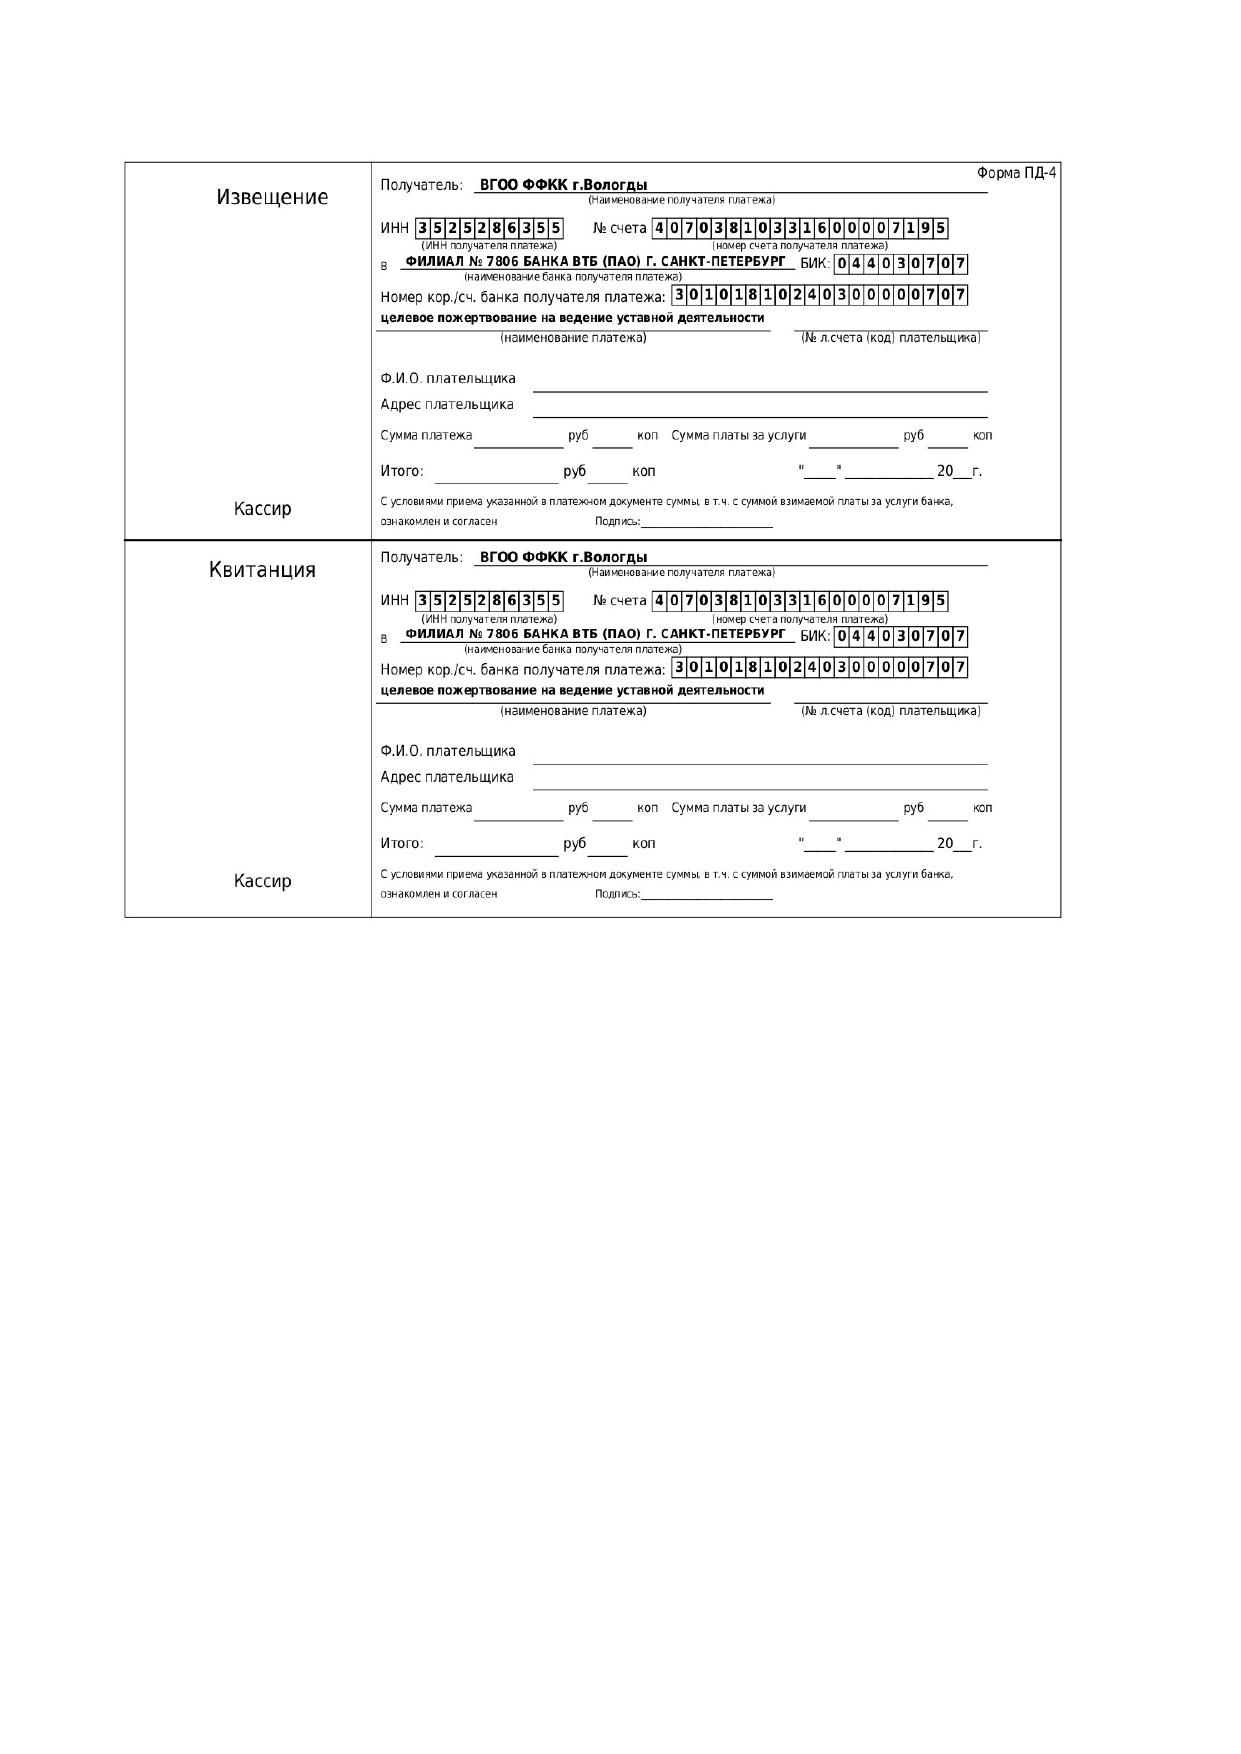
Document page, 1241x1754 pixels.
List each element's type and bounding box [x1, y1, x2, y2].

picture [75, 121, 1110, 936]
